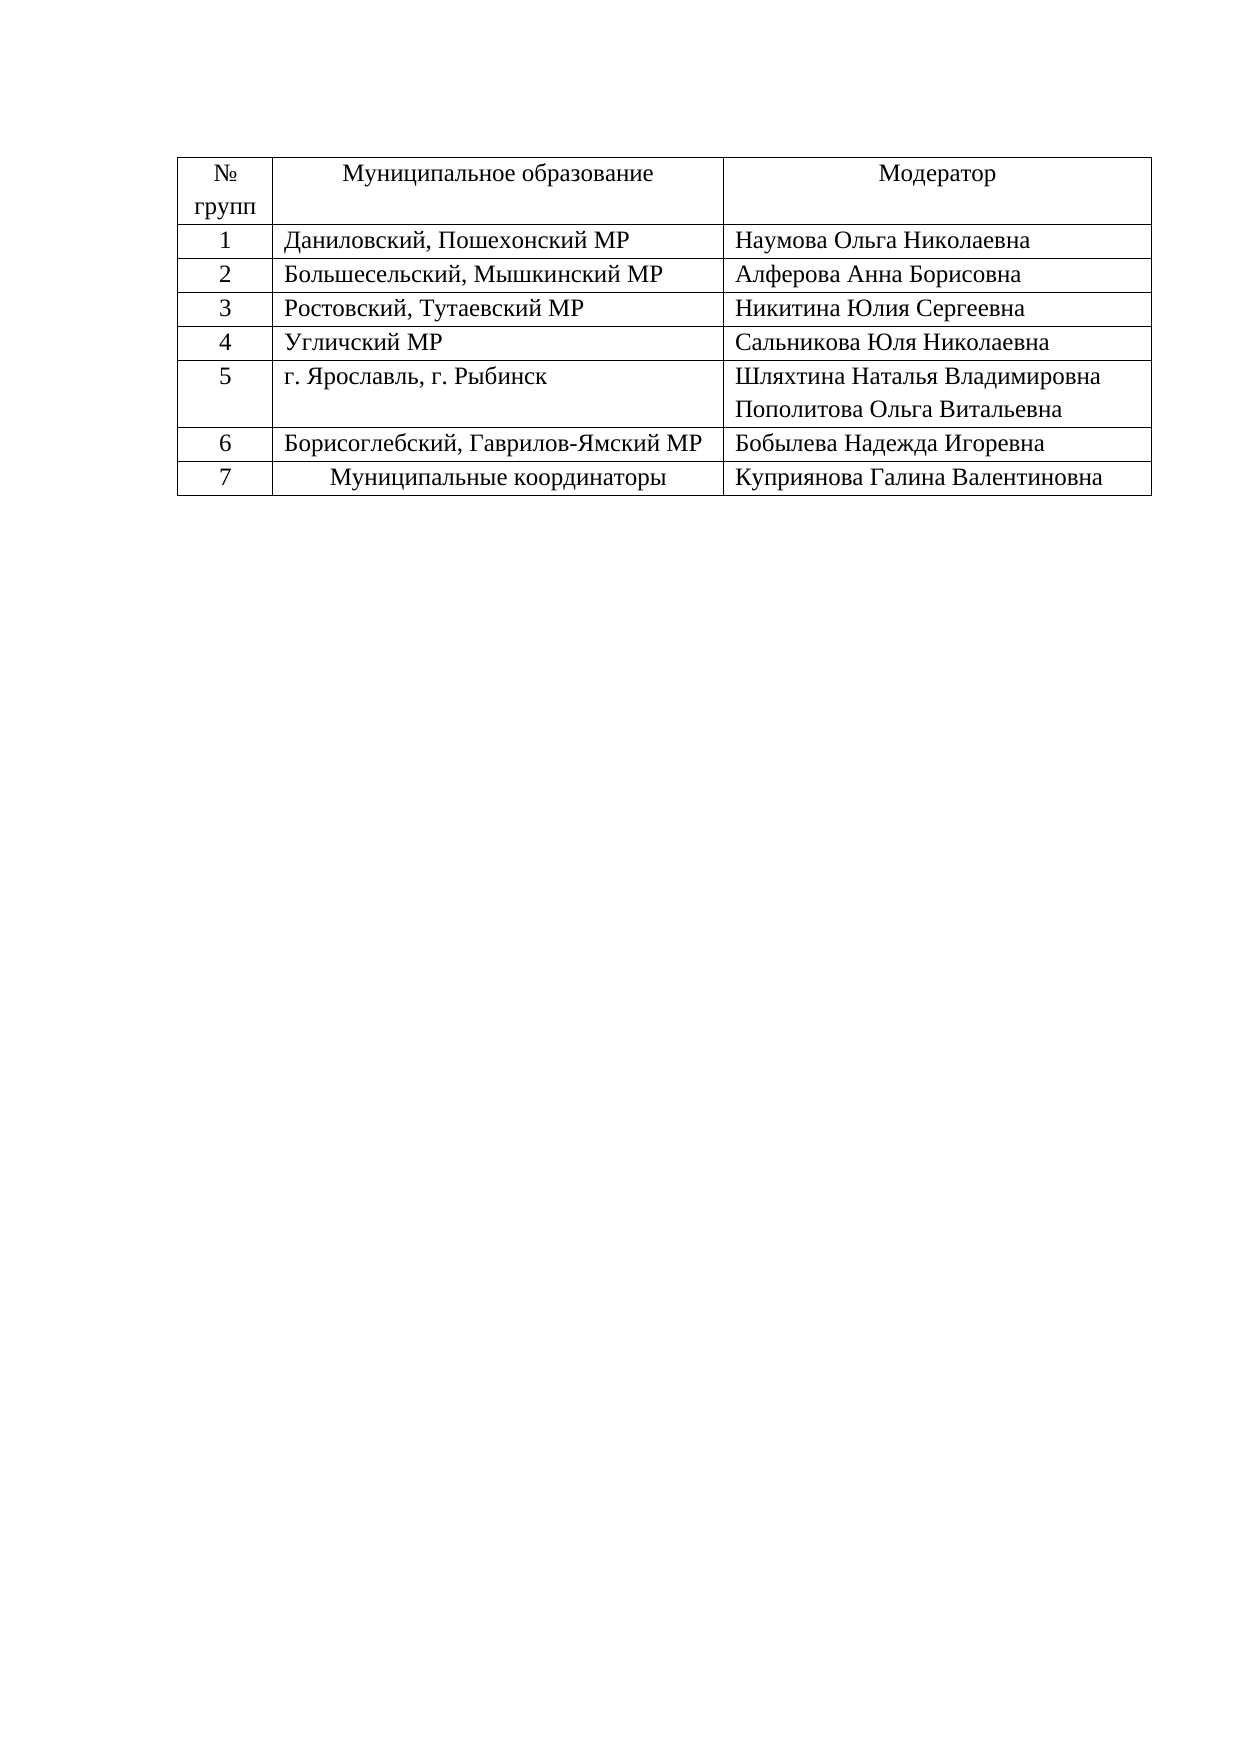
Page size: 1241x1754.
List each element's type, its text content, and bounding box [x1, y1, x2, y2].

table_cell 1 [178, 225, 272, 258]
table_header Муниципальное образование [273, 158, 723, 224]
table_cell Алферова Анна Борисовна [724, 259, 1151, 292]
table_cell Наумова Ольга Николаевна [724, 225, 1151, 258]
table_cell Бобылева Надежда Игоревна [724, 428, 1151, 461]
table_header № групп [178, 158, 272, 224]
table_cell г. Ярославль, г. Рыбинск [273, 361, 723, 427]
table_cell 2 [178, 259, 272, 292]
table_cell 4 [178, 327, 272, 360]
table_cell Никитина Юлия Сергеевна [724, 293, 1151, 326]
table_cell 6 [178, 428, 272, 461]
table_cell 3 [178, 293, 272, 326]
table_cell Сальникова Юля Николаевна [724, 327, 1151, 360]
table_cell Шляхтина Наталья Владимировна Пополитова Ольга Витальевна [724, 361, 1151, 427]
table_cell Муниципальные координаторы [273, 462, 723, 495]
table_cell 5 [178, 361, 272, 427]
table_cell Ростовский, Тутаевский МР [273, 293, 723, 326]
table_header Модератор [724, 158, 1151, 224]
table_cell Большесельский, Мышкинский МР [273, 259, 723, 292]
table_cell Куприянова Галина Валентиновна [724, 462, 1151, 495]
table_cell 7 [178, 462, 272, 495]
table_cell Борисоглебский, Гаврилов-Ямский МР [273, 428, 723, 461]
table_cell Угличский МР [273, 327, 723, 360]
table_cell Даниловский, Пошехонский МР [273, 225, 723, 258]
